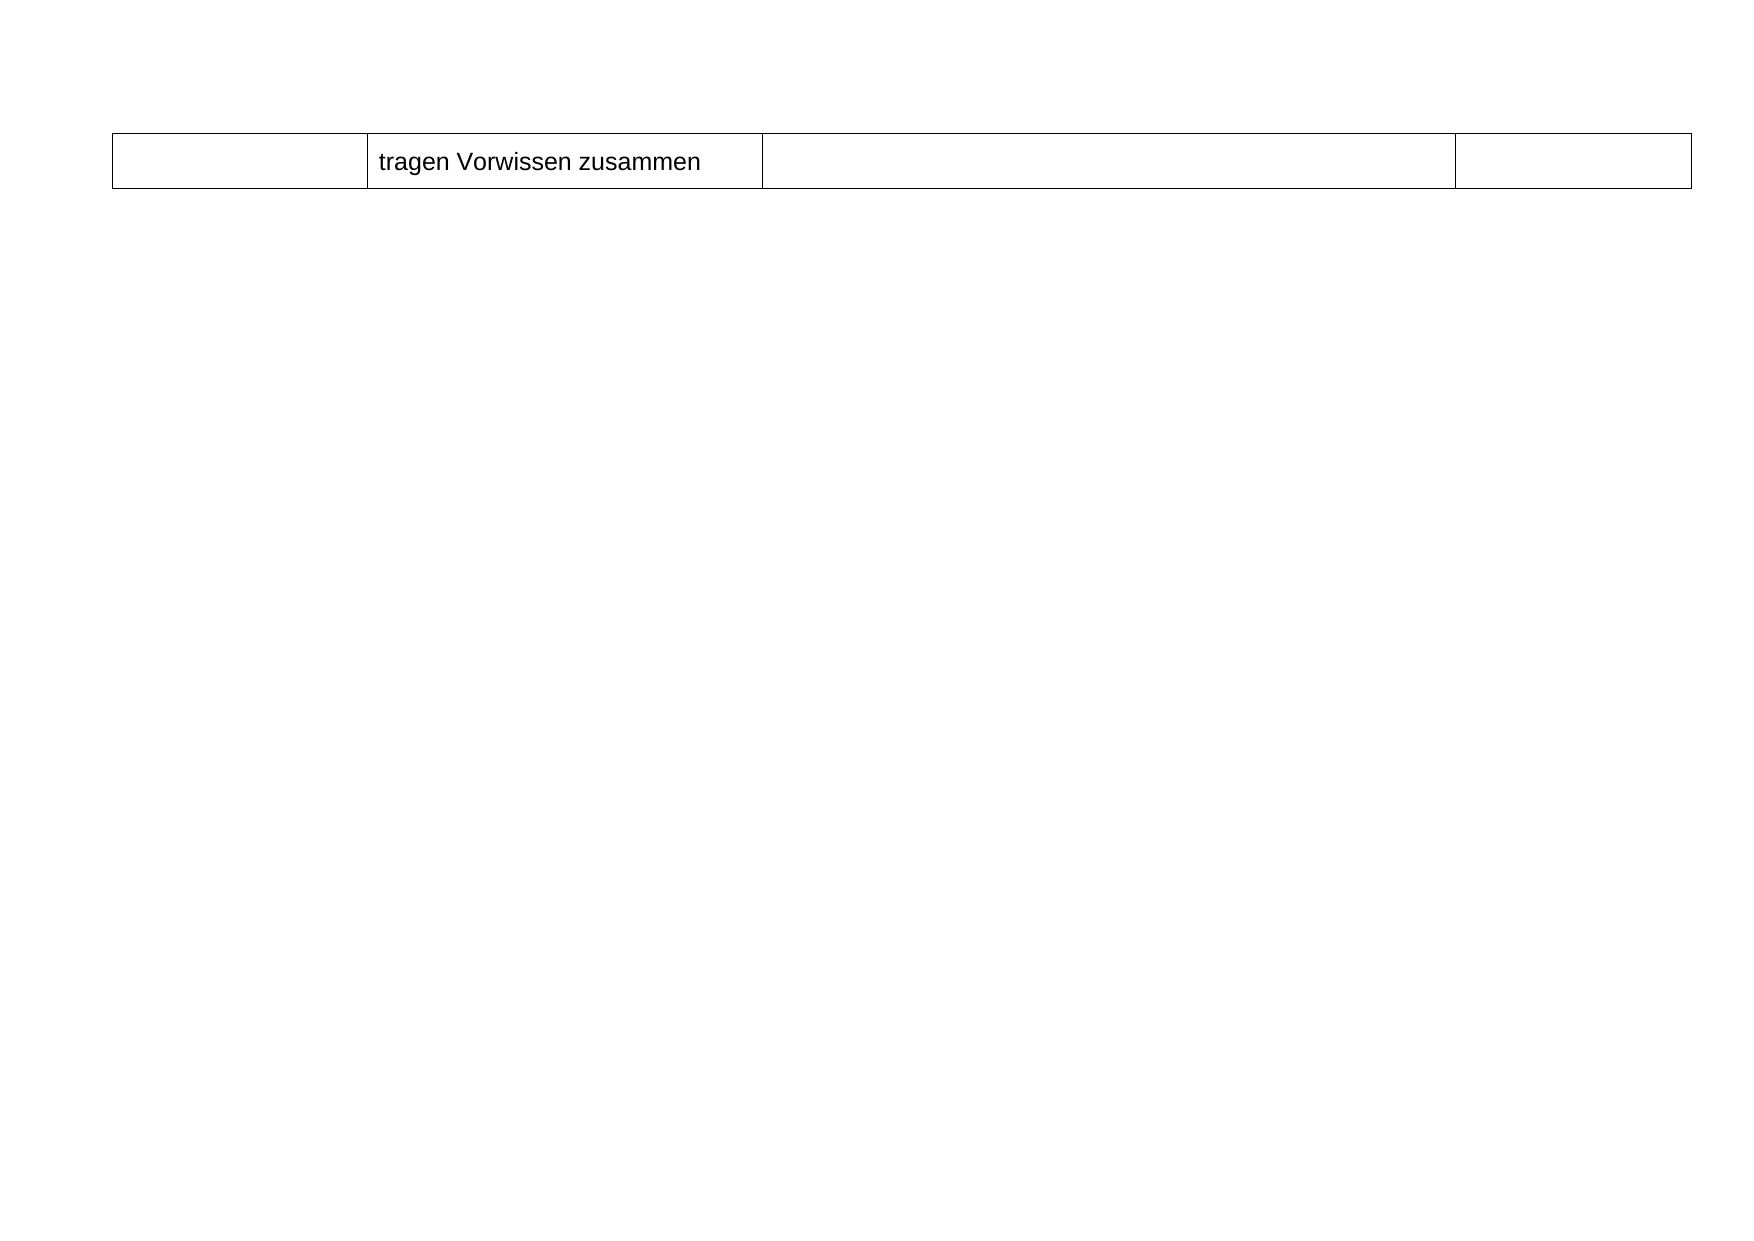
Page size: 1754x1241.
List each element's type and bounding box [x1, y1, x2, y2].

table_cell [763, 134, 1455, 188]
table_cell [1456, 134, 1691, 188]
table_cell [368, 134, 762, 188]
table_cell [113, 134, 367, 188]
